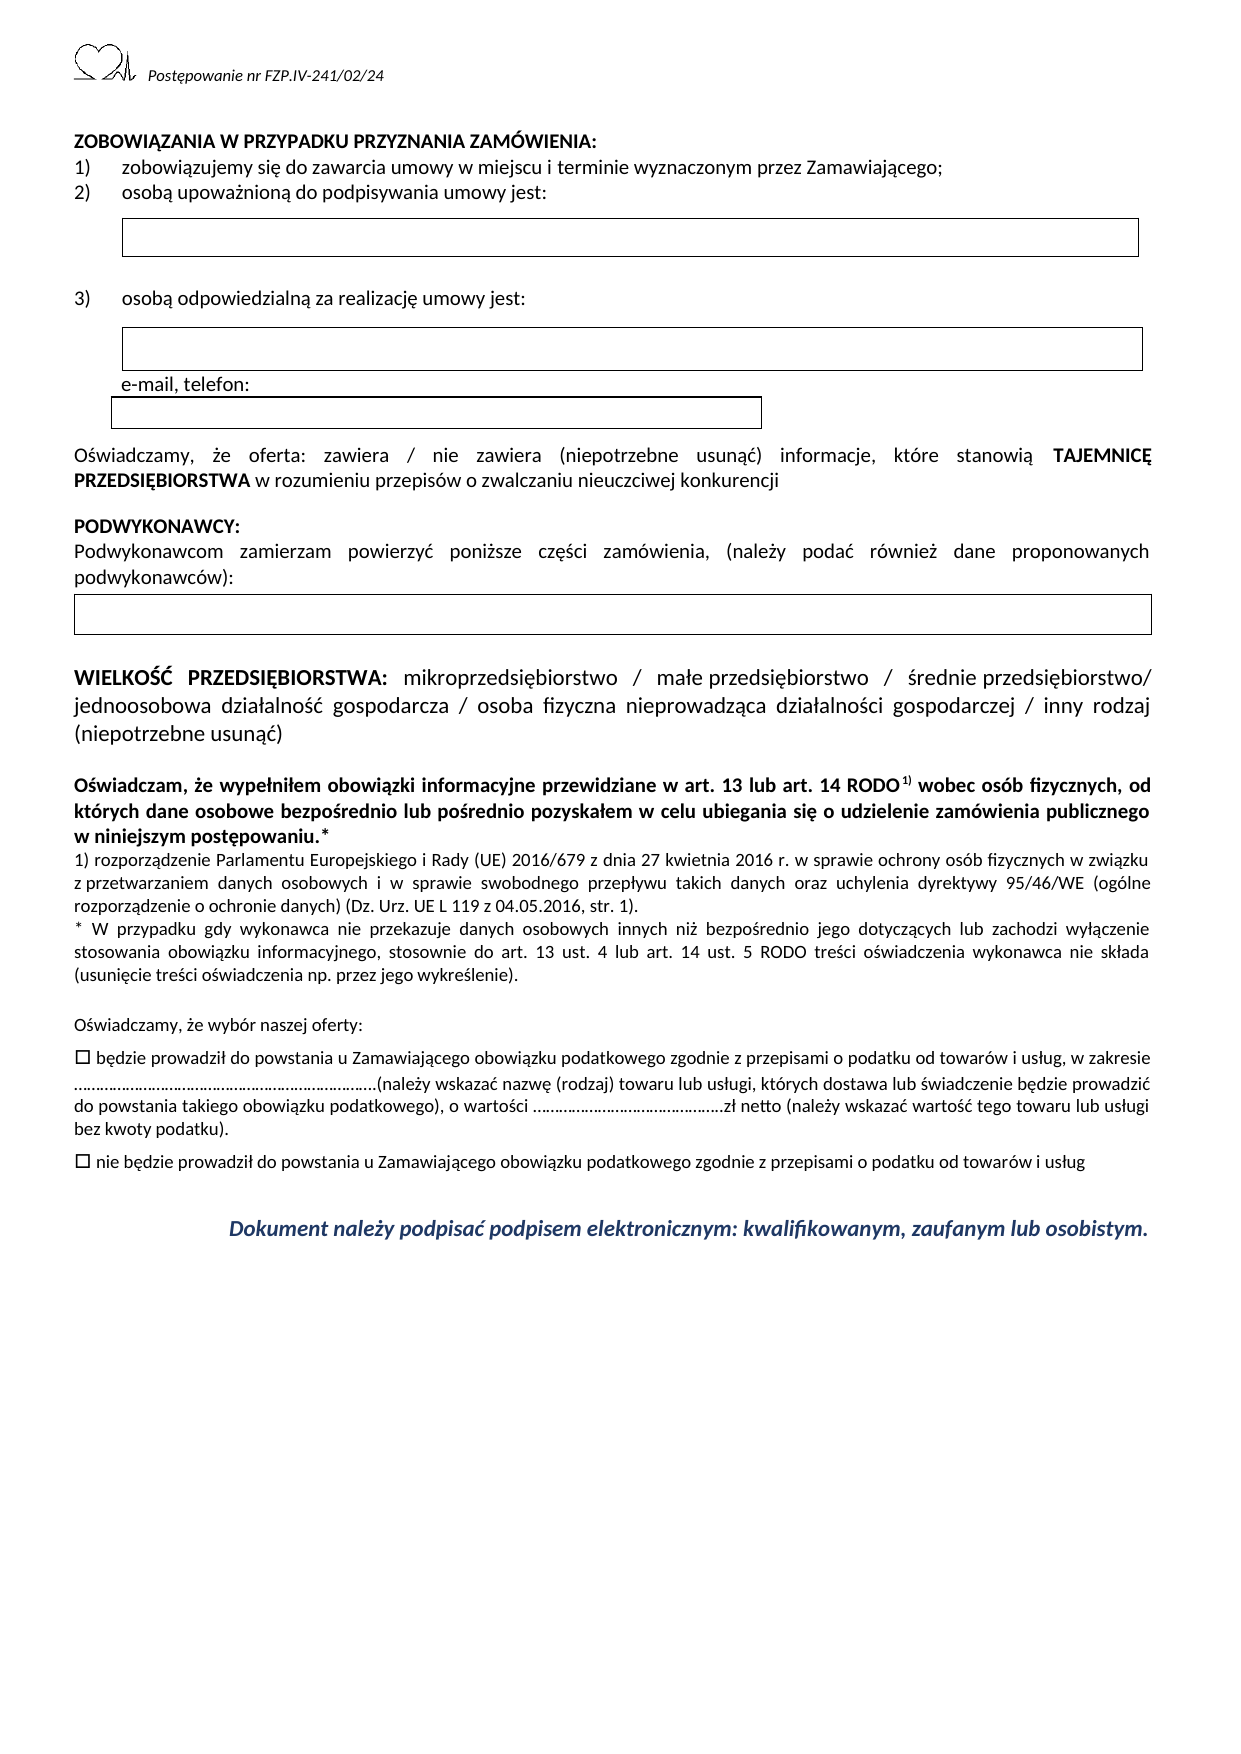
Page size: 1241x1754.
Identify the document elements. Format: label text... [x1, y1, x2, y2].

text PODWYKONAWCY: [74, 513, 1152, 538]
text Dokument należy podpisać podpisem elektronicznym: kwalifikowanym, zaufanym lub osobistym. [74, 1214, 1152, 1242]
text ZOBOWIĄZANIA W PRZYPADKU PRZYZNANIA ZAMÓWIENIA: [74, 128, 1152, 154]
list zobowiązujemy się do zawarcia umowy w miejscu i terminie wyznaczonym przez Zamawiającego; [74, 154, 1152, 179]
text Oświadczam, że wypełniłem obowiązki informacyjne przewidziane w art. 13 lub art. 14 RODO1) wobec osób fizycznych, od których dane osobowe bezpośrednio lub pośrednio pozyskałem w celu ubiegania się o udzielenie zamówienia publicznego w niniejszym postępowaniu.* [74, 772, 1152, 849]
text □ będzie prowadził do powstania u Zamawiającego obowiązku podatkowego zgodnie z przepisami o podatku od towarów i usług, w zakresie …………………………………………………………….(należy wskazać nazwę (rodzaj) towaru lub usługi, których dostawa lub świadczenie będzie prowadzić do powstania takiego obowiązku podatkowego), o wartości ……………………………………..zł netto (należy wskazać wartość tego towaru lub usługi bez kwoty podatku). [74, 1036, 1152, 1141]
text e-mail, telefon: [74, 371, 1152, 396]
text * W przypadku gdy wykonawca nie przekazuje danych osobowych innych niż bezpośrednio jego dotyczących lub zachodzi wyłączenie stosowania obowiązku informacyjnego, stosownie do art. 13 ust. 4 lub art. 14 ust. 5 RODO treści oświadczenia wykonawca nie składa (usunięcie treści oświadczenia np. przez jego wykreślenie). [74, 917, 1152, 986]
picture [73, 44, 137, 81]
text WIELKOŚĆ PRZEDSIĘBIORSTWA: mikroprzedsiębiorstwo / małe przedsiębiorstwo / średnie przedsiębiorstwo/ jednoosobowa działalność gospodarcza / osoba fizyczna nieprowadząca działalności gospodarczej / inny rodzaj (niepotrzebne usunąć) [74, 663, 1152, 747]
list osobą odpowiedzialną za realizację umowy jest: [74, 285, 1152, 310]
list osobą upoważnioną do podpisywania umowy jest: [74, 179, 1152, 205]
text Oświadczamy, że oferta: zawiera / nie zawiera (niepotrzebne usunąć) informacje, które stanowią TAJEMNICĘ PRZEDSIĘBIORSTWA w rozumieniu przepisów o zwalczaniu nieuczciwej konkurencji [74, 442, 1152, 493]
text □ nie będzie prowadził do powstania u Zamawiającego obowiązku podatkowego zgodnie z przepisami o podatku od towarów i usług [74, 1141, 1152, 1176]
text 1) rozporządzenie Parlamentu Europejskiego i Rady (UE) 2016/679 z dnia 27 kwietnia 2016 r. w sprawie ochrony osób fizycznych w związku z przetwarzaniem danych osobowych i w sprawie swobodnego przepływu takich danych oraz uchylenia dyrektywy 95/46/WE (ogólne rozporządzenie o ochronie danych) (Dz. Urz. UE L 119 z 04.05.2016, str. 1). [74, 849, 1152, 917]
table_header [123, 328, 1142, 370]
table_header [112, 398, 761, 428]
text Oświadczamy, że wybór naszej oferty: [74, 1013, 1152, 1036]
table_header [123, 219, 1138, 256]
table_header [75, 595, 1151, 634]
text Podwykonawcom zamierzam powierzyć poniższe części zamówienia, (należy podać również dane proponowanych podwykonawców): [74, 538, 1152, 589]
